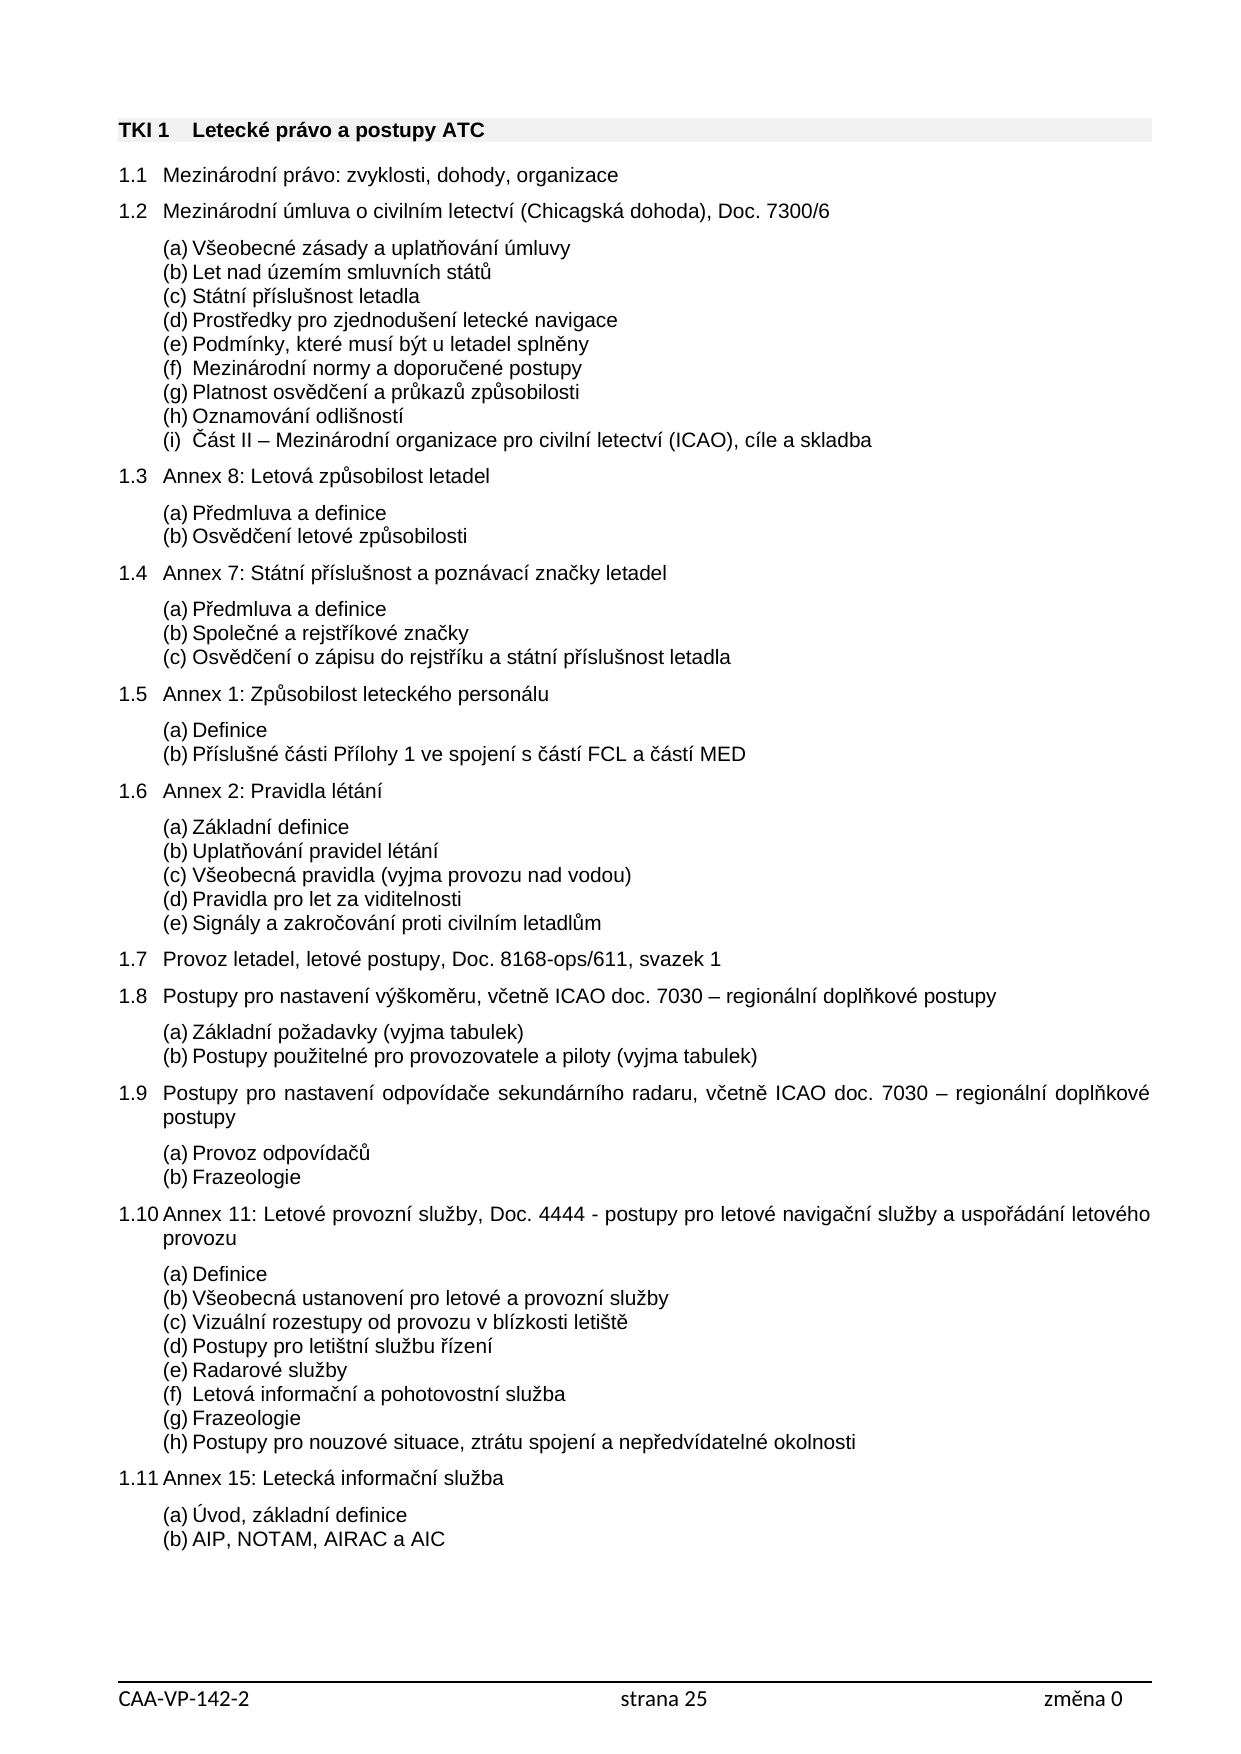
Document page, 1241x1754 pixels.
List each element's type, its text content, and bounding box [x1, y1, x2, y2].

text 1.3 Annex 8: Letová způsobilost letadel [118, 464, 1152, 488]
text (g) Platnost osvědčení a průkazů způsobilosti [118, 379, 1152, 403]
text 1.8 Postupy pro nastavení výškoměru, včetně ICAO doc. 7030 – regionální doplňkové postupy [118, 984, 1152, 1008]
text (b) Společné a rejstříkové značky [118, 621, 1152, 645]
text 1.1 Mezinárodní právo: zvyklosti, dohody, organizace [118, 163, 1152, 187]
text (b) AIP, NOTAM, AIRAC a AIC [118, 1526, 1152, 1550]
text (i) Část II – Mezinárodní organizace pro civilní letectví (ICAO), cíle a skladba [118, 427, 1152, 451]
text (a) Úvod, základní definice [118, 1502, 1152, 1526]
text (a) Všeobecné zásady a uplatňování úmluvy [118, 236, 1152, 260]
text (b) Let nad územím smluvních států [118, 260, 1152, 284]
text (b) Příslušné části Přílohy 1 ve spojení s částí FCL a částí MED [118, 742, 1152, 766]
text (a) Definice [118, 1262, 1152, 1286]
text (a) Předmluva a definice [118, 597, 1152, 621]
text (c) Vizuální rozestupy od provozu v blízkosti letiště [118, 1310, 1152, 1334]
text (b) Frazeologie [118, 1165, 1152, 1189]
text (c) Osvědčení o zápisu do rejstříku a státní příslušnost letadla [118, 645, 1152, 669]
text (a) Základní požadavky (vyjma tabulek) [118, 1020, 1152, 1044]
text 1.2 Mezinárodní úmluva o civilním letectví (Chicagská dohoda), Doc. 7300/6 [118, 199, 1152, 223]
text (d) Prostředky pro zjednodušení letecké navigace [118, 308, 1152, 332]
text (h) Postupy pro nouzové situace, ztrátu spojení a nepředvídatelné okolnosti [118, 1429, 1152, 1453]
text (a) Předmluva a definice [118, 500, 1152, 524]
text (c) Všeobecná pravidla (vyjma provozu nad vodou) [118, 863, 1152, 887]
text (b) Všeobecná ustanovení pro letové a provozní služby [118, 1286, 1152, 1310]
text (b) Uplatňování pravidel létání [118, 839, 1152, 863]
text (a) Základní definice [118, 815, 1152, 839]
text (f) Letová informační a pohotovostní služba [118, 1382, 1152, 1406]
text 1.11 Annex 15: Letecká informační služba [118, 1466, 1152, 1490]
text (c) Státní příslušnost letadla [118, 284, 1152, 308]
text 1.5 Annex 1: Způsobilost leteckého personálu [118, 682, 1152, 706]
text (f) Mezinárodní normy a doporučené postupy [118, 356, 1152, 379]
text (b) Postupy použitelné pro provozovatele a piloty (vyjma tabulek) [118, 1044, 1152, 1068]
text 1.10 Annex 11: Letové provozní služby, Doc. 4444 - postupy pro letové navigační služby a uspořádání letového provozu [118, 1201, 1152, 1249]
text (e) Podmínky, které musí být u letadel splněny [118, 332, 1152, 356]
text 1.4 Annex 7: Státní příslušnost a poznávací značky letadel [118, 561, 1152, 585]
text (b) Osvědčení letové způsobilosti [118, 524, 1152, 548]
text TKI 1 Letecké právo a postupy ATC [118, 118, 1152, 142]
text 1.6 Annex 2: Pravidla létání [118, 778, 1152, 802]
text (a) Provoz odpovídačů [118, 1141, 1152, 1165]
text (e) Radarové služby [118, 1358, 1152, 1382]
text 1.7 Provoz letadel, letové postupy, Doc. 8168-ops/611, svazek 1 [118, 947, 1152, 971]
text (g) Frazeologie [118, 1406, 1152, 1429]
text (d) Postupy pro letištní službu řízení [118, 1334, 1152, 1358]
text (d) Pravidla pro let za viditelnosti [118, 887, 1152, 911]
text (e) Signály a zakročování proti civilním letadlům [118, 911, 1152, 935]
text (a) Definice [118, 718, 1152, 742]
text 1.9 Postupy pro nastavení odpovídače sekundárního radaru, včetně ICAO doc. 7030 – regionální doplňkové postupy [118, 1081, 1152, 1128]
text (h) Oznamování odlišností [118, 403, 1152, 427]
